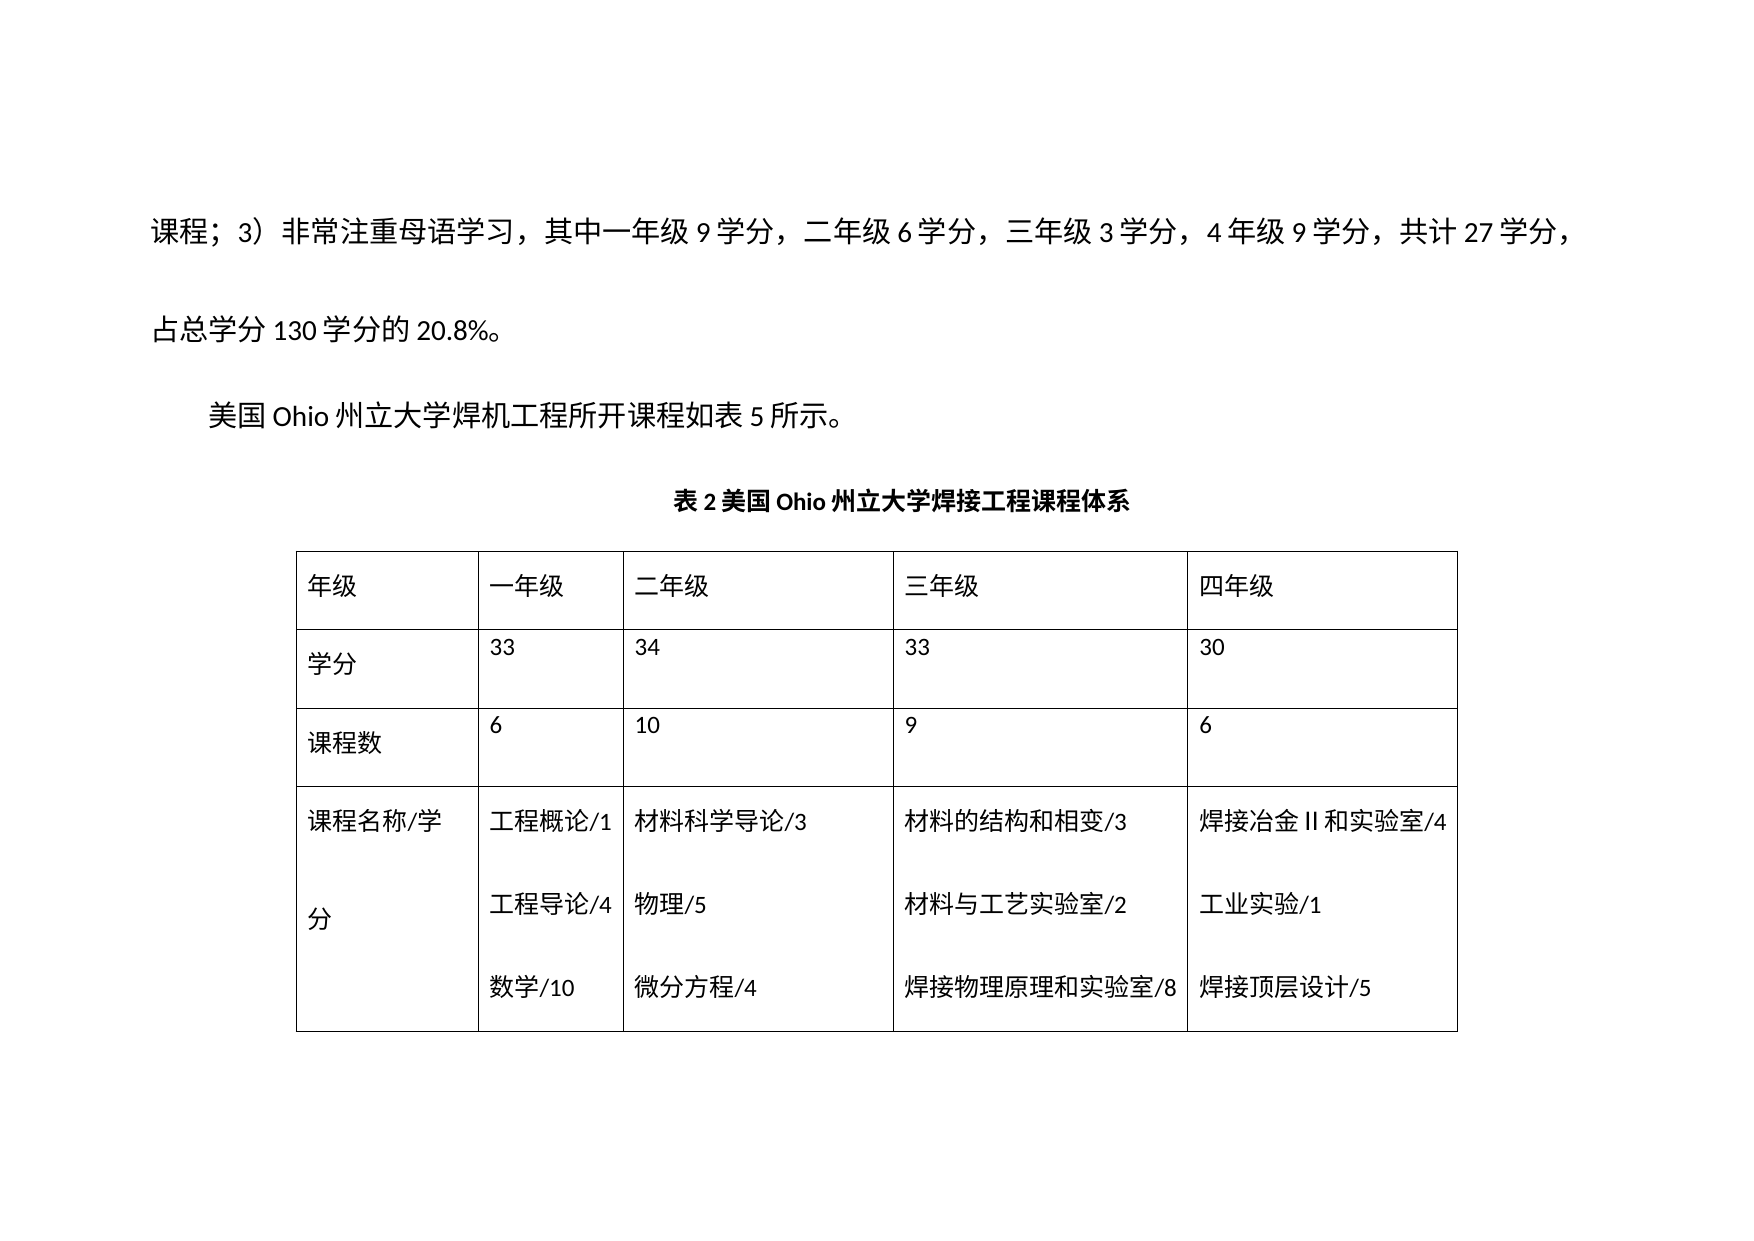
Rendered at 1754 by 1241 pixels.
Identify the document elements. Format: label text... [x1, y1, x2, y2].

table_cell 学分 [297, 630, 478, 708]
table_cell 33 [894, 630, 1187, 708]
table_cell 34 [624, 630, 893, 708]
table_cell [894, 787, 1187, 1031]
table_cell 课程名称/学分 [297, 787, 478, 1031]
table_header 三年级 [894, 552, 1187, 629]
table_cell 6 [479, 709, 623, 786]
table_header 四年级 [1188, 552, 1457, 629]
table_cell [1188, 787, 1457, 1031]
table_header 年级 [297, 552, 478, 629]
table_cell 课程数 [297, 709, 478, 786]
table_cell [479, 787, 623, 1031]
table_header 一年级 [479, 552, 623, 629]
table_cell 9 [894, 709, 1187, 786]
table_cell 33 [479, 630, 623, 708]
text 表2美国Ohio州立大学焊接工程课程体系 [150, 467, 1604, 532]
text 美国Ohio州立大学焊机工程所开课程如表5所示。 [150, 381, 1604, 446]
table_cell 30 [1188, 630, 1457, 708]
table_cell 10 [624, 709, 893, 786]
table_header 二年级 [624, 552, 893, 629]
table_cell 6 [1188, 709, 1457, 786]
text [150, 198, 1604, 360]
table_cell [624, 787, 893, 1031]
